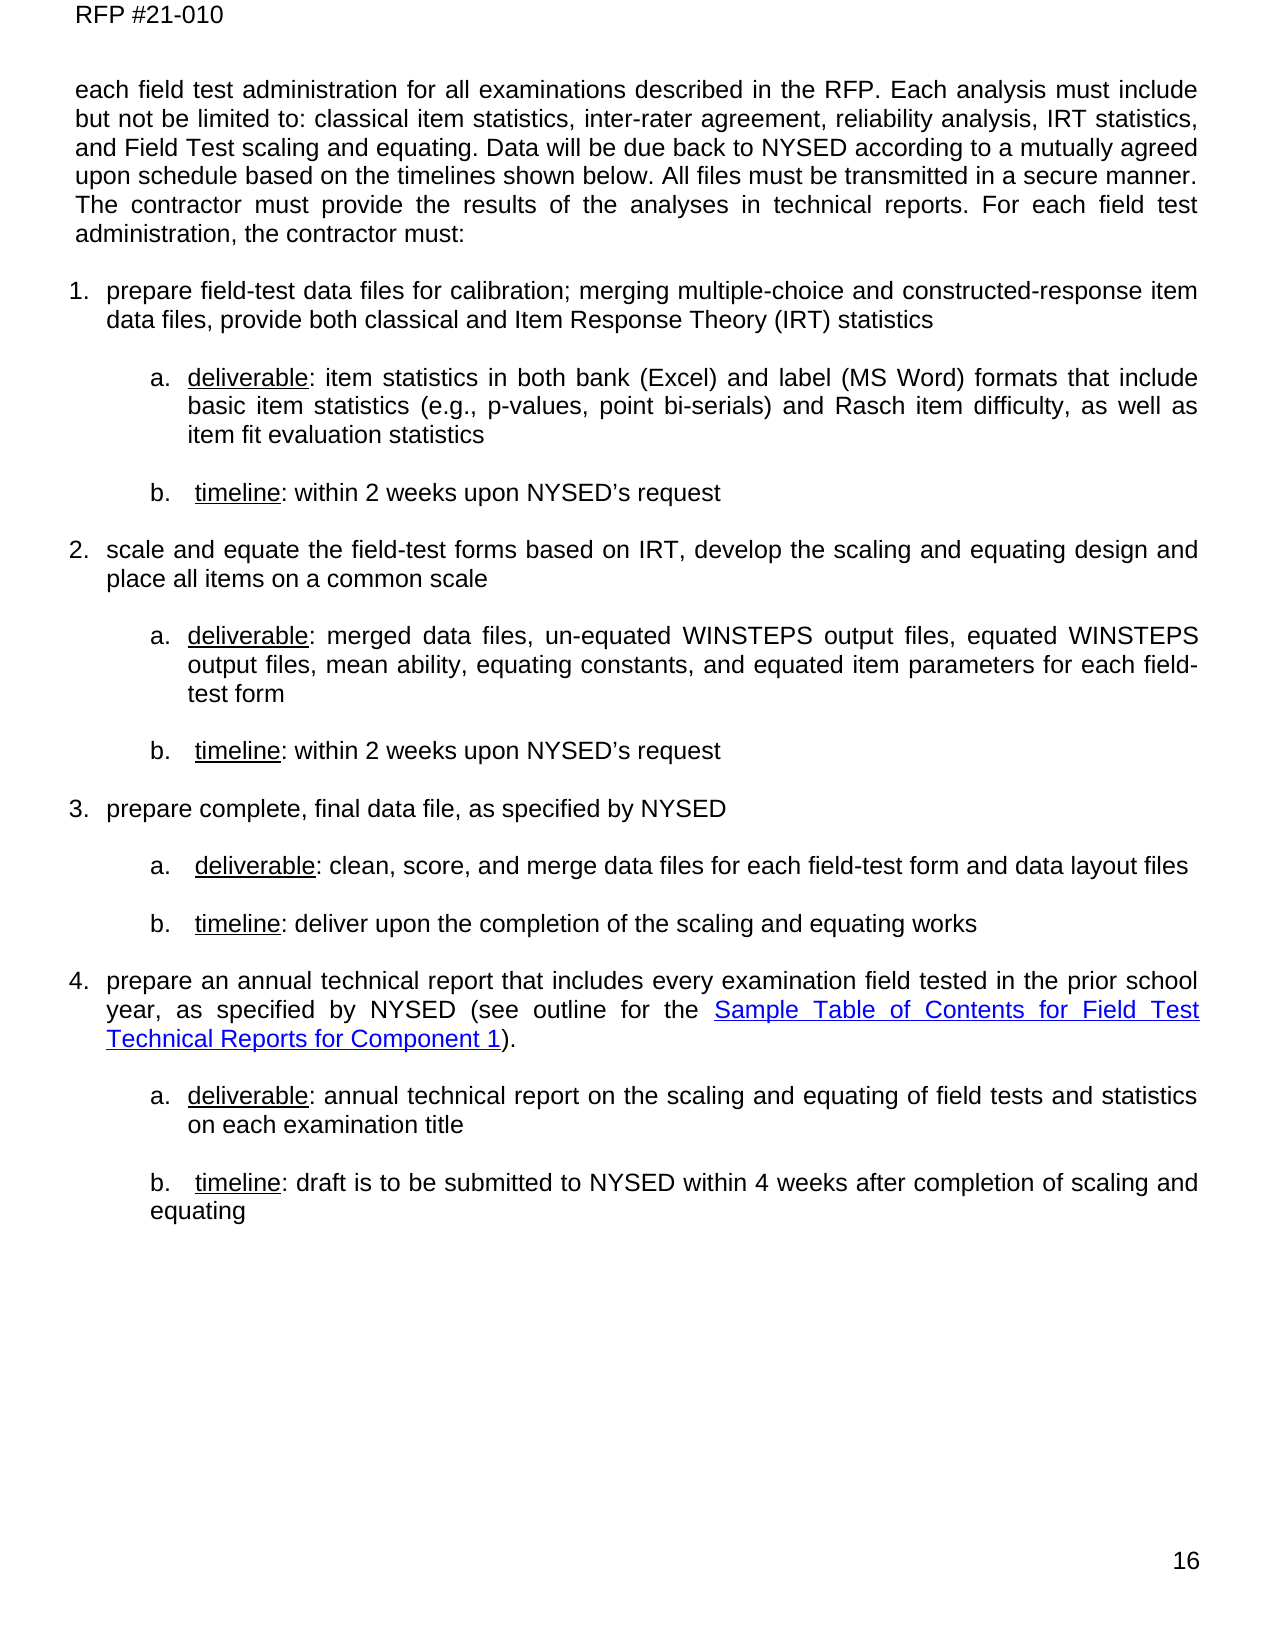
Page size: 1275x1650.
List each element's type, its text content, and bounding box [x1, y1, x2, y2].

list timeline: deliver upon the completion of the scaling and equating works [150, 909, 1200, 937]
list deliverable: clean, score, and merge data files for each field-test form and data layout files [150, 851, 1200, 880]
list prepare complete, final data file, as specified by NYSED [69, 794, 1200, 822]
list timeline: within 2 weeks upon NYSED’s request [150, 477, 1200, 506]
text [75, 75, 1200, 247]
text b. timeline: draft is to be submitted to NYSED within 4 weeks after completion of scaling and equating [150, 1167, 1200, 1225]
list scale and equate the field-test forms based on IRT, develop the scaling and equating design and place all items on a common scale [69, 535, 1200, 592]
list timeline: within 2 weeks upon NYSED’s request [150, 736, 1200, 765]
list deliverable: merged data files, un-equated WINSTEPS output files, equated WINSTEPS output files, mean ability, equating constants, and equated item parameters for each field-test form [150, 621, 1200, 707]
list prepare an annual technical report that includes every examination field tested in the prior school year, as specified by NYSED (see outline for the Sample Table of Contents for Field Test Technical Reports for Component 1). [69, 966, 1200, 1052]
list deliverable: annual technical report on the scaling and equating of field tests and statistics on each examination title [150, 1081, 1200, 1139]
list prepare field-test data files for calibration; merging multiple-choice and constructed-response item data files, provide both classical and Item Response Theory (IRT) statistics [69, 276, 1200, 334]
list deliverable: item statistics in both bank (Excel) and label (MS Word) formats that include basic item statistics (e.g., p-values, point bi-serials) and Rasch item difficulty, as well as item fit evaluation statistics [150, 362, 1200, 449]
